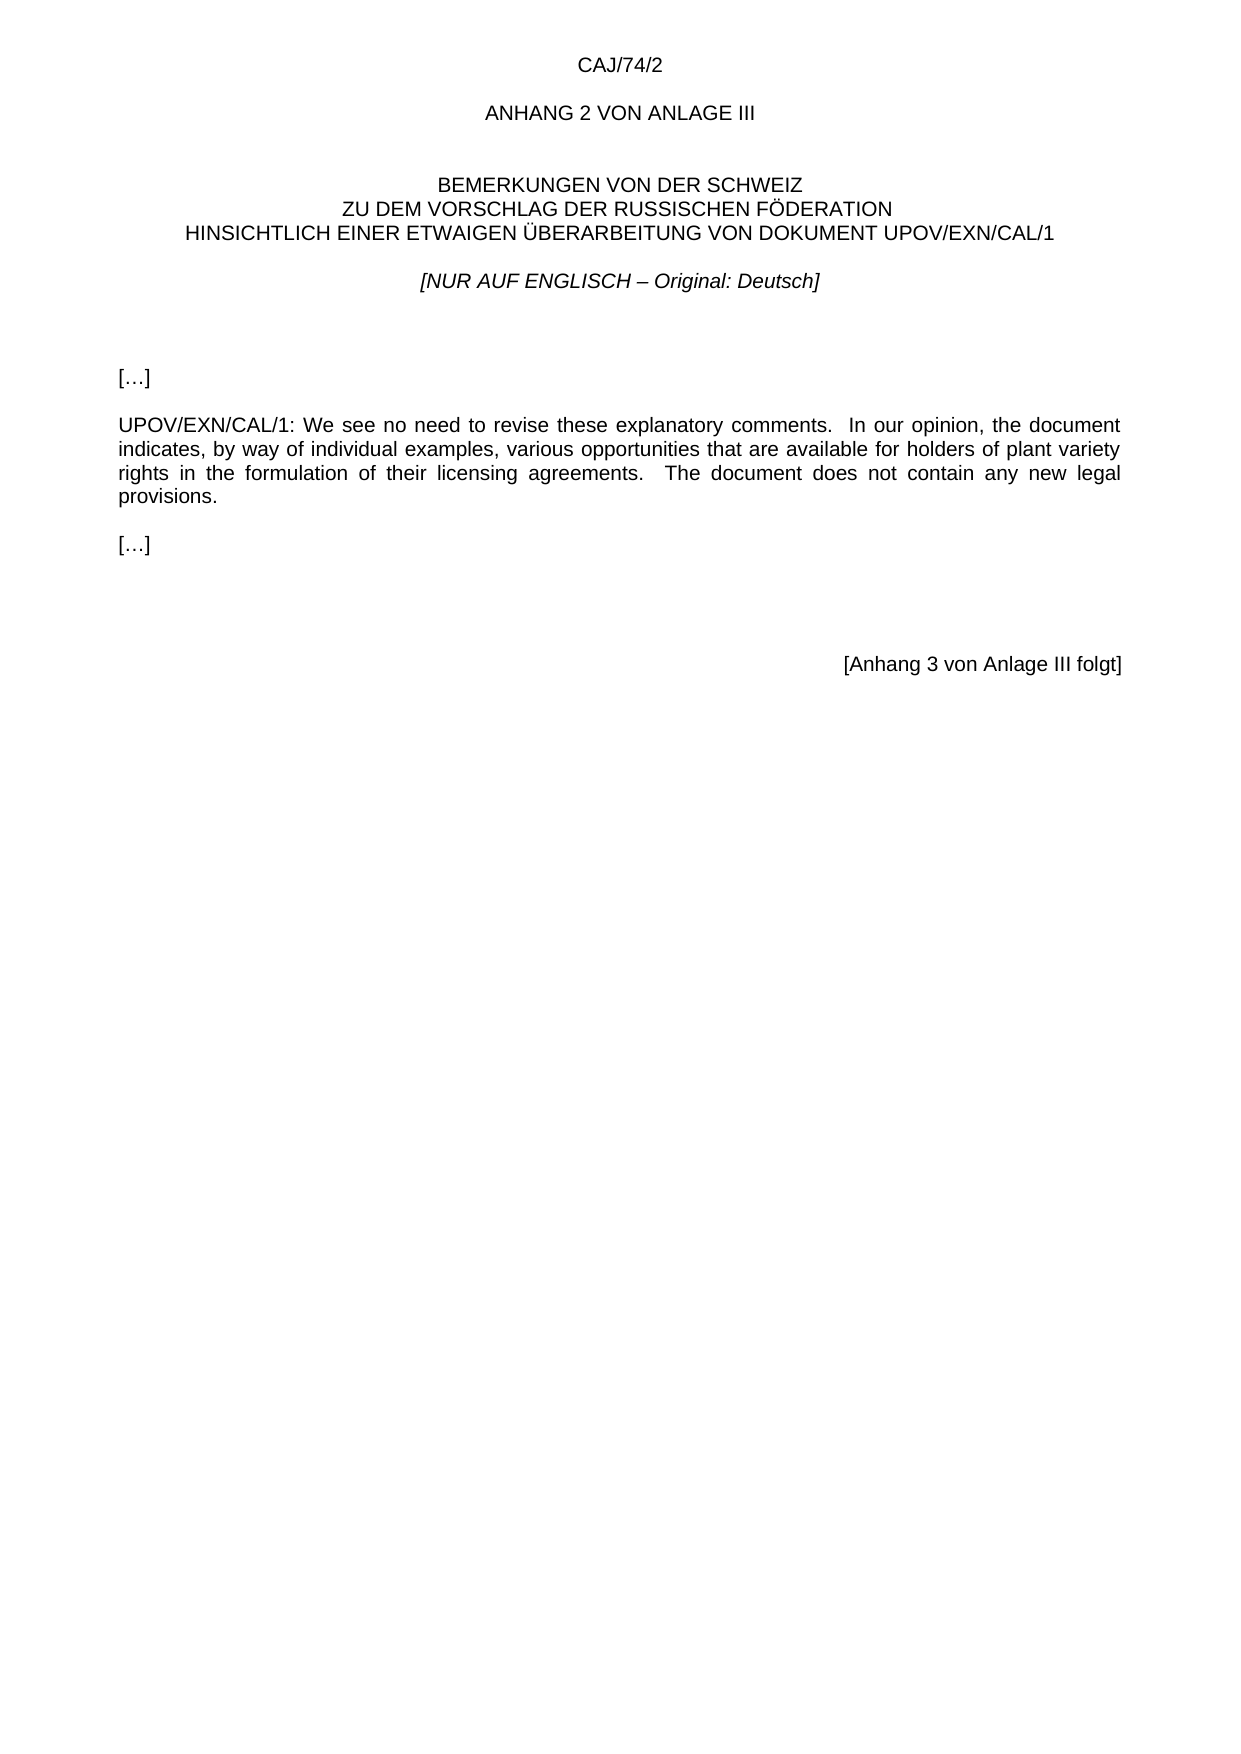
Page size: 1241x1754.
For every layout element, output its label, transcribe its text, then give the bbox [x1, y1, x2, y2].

text […] [118, 364, 1122, 388]
text UPOV/EXN/CAL/1: We see no need to revise these explanatory comments. In our opinion, the document indicates, by way of individual examples, various opportunities that are available for holders of plant variety rights in the formulation of their licensing agreements. The document does not contain any new legal provisions. [118, 412, 1122, 508]
text BEMERKUNGEN VON DER SCHWEIZ [118, 173, 1122, 197]
text [Anhang 3 von Anlage III folgt] [118, 652, 1122, 676]
text CAJ/74/2 [118, 53, 1122, 77]
text ZU DEM VORSCHLAG DER RUSSISCHEN FÖDERATION HINSICHTLICH EINER ETWAIGEN ÜBERARBEITUNG VON DOKUMENT UPOV/EXN/CAL/1 [118, 197, 1122, 245]
text [NUR AUF ENGLISCH – Original: Deutsch] [118, 269, 1122, 293]
text ANHANG 2 VON ANLAGE III [118, 101, 1122, 125]
text […] [118, 532, 1122, 556]
